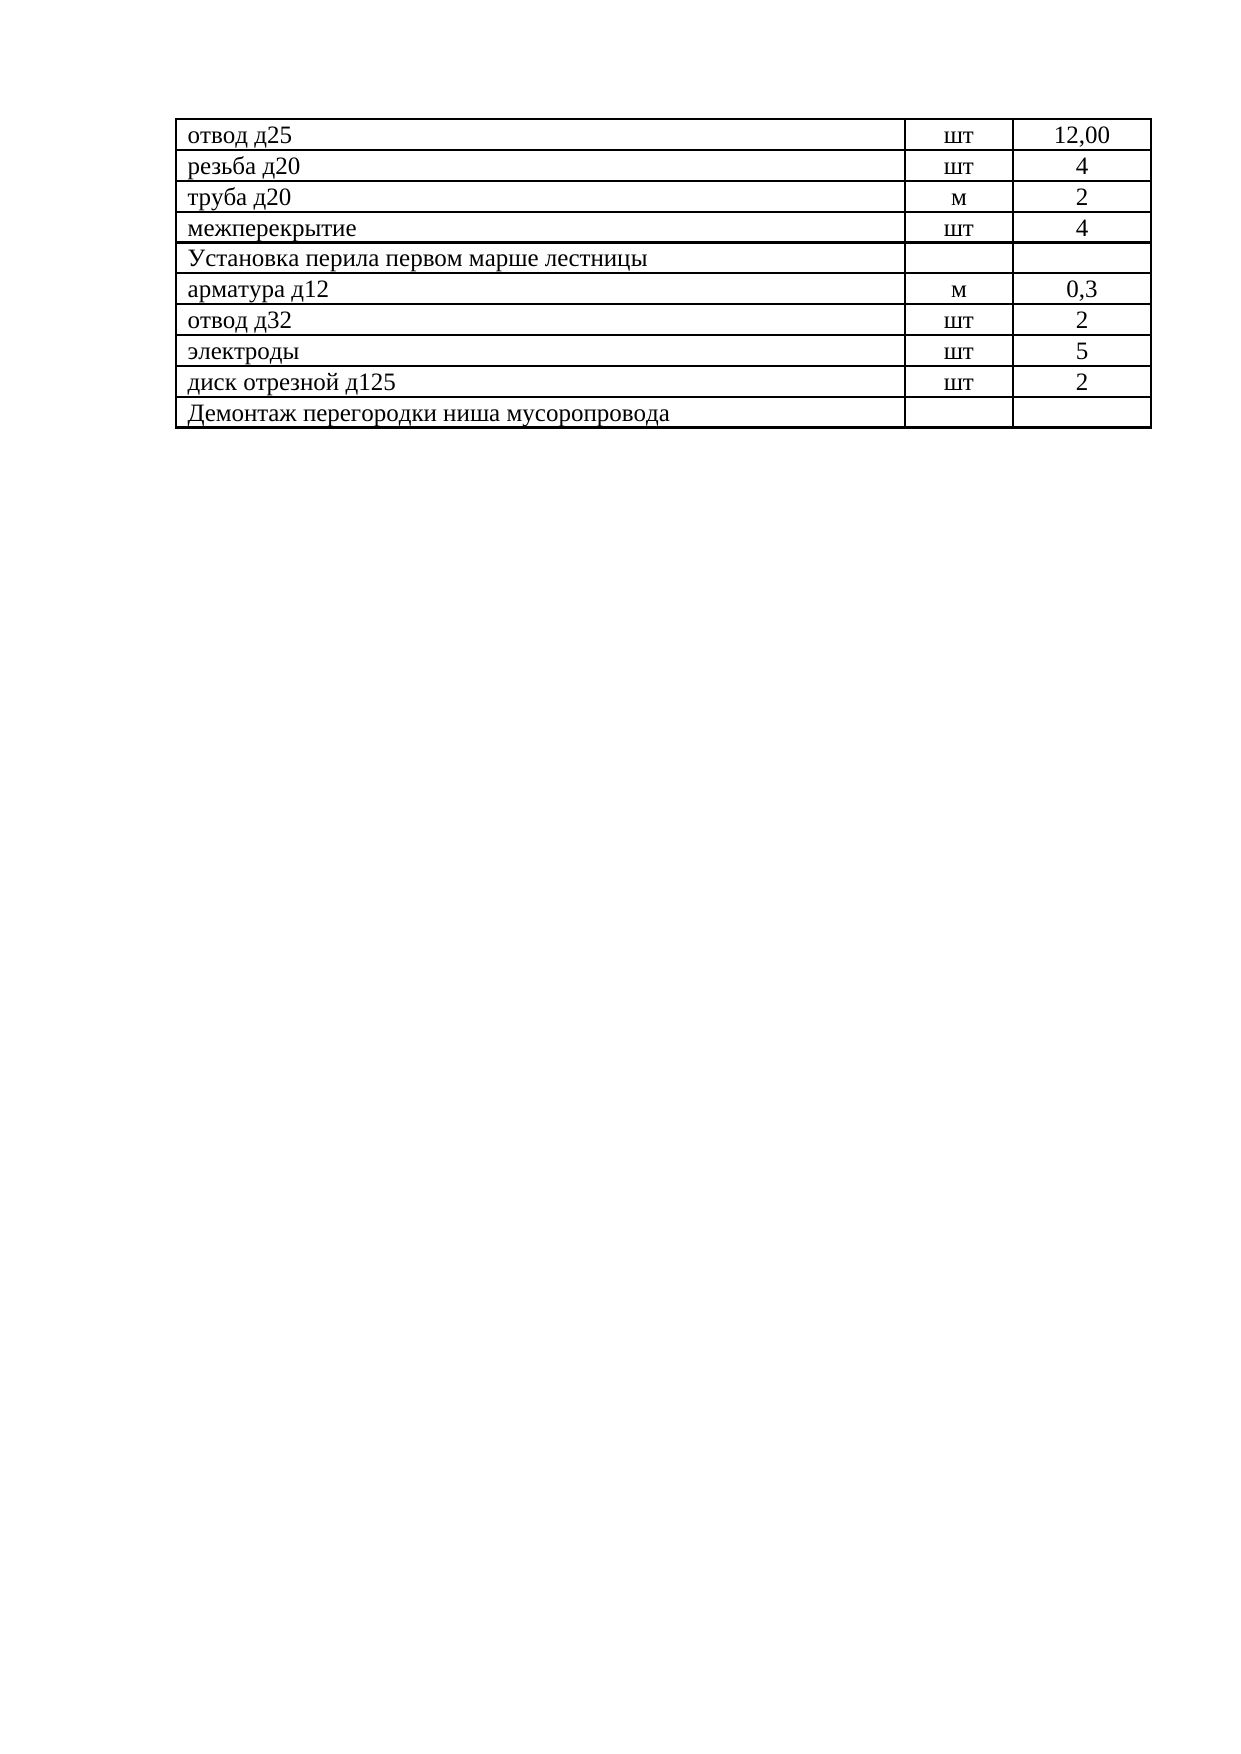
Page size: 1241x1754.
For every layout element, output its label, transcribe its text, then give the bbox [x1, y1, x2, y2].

table_cell м [906, 274, 1012, 303]
table_cell 4 [1014, 213, 1150, 241]
table_cell электроды [177, 336, 904, 365]
table_cell шт [906, 151, 1012, 180]
table_cell 12,00 [1014, 120, 1150, 149]
table_cell м [906, 182, 1012, 211]
table_cell шт [906, 367, 1012, 396]
table_cell шт [906, 213, 1012, 241]
table_cell отвод д32 [177, 305, 904, 334]
table_cell 2 [1014, 367, 1150, 396]
table_cell 2 [1014, 305, 1150, 334]
table_cell межперекрытие [177, 213, 904, 241]
table_cell труба д20 [177, 182, 904, 211]
table_cell отвод д25 [177, 120, 904, 149]
table_cell диск отрезной д125 [177, 367, 904, 396]
table_cell [906, 398, 1012, 426]
table_cell [906, 244, 1012, 272]
table_cell Демонтаж перегородки ниша мусоропровода [177, 398, 904, 426]
table_cell 5 [1014, 336, 1150, 365]
table_cell резьба д20 [177, 151, 904, 180]
table_cell 0,3 [1014, 274, 1150, 303]
table_cell шт [906, 305, 1012, 334]
table_cell [1014, 244, 1150, 272]
table_cell шт [906, 336, 1012, 365]
table_cell арматура д12 [177, 274, 904, 303]
table_cell 4 [1014, 151, 1150, 180]
table_cell Установка перила первом марше лестницы [177, 244, 904, 272]
table_cell шт [906, 120, 1012, 149]
table_cell [1014, 398, 1150, 426]
table_cell 2 [1014, 182, 1150, 211]
